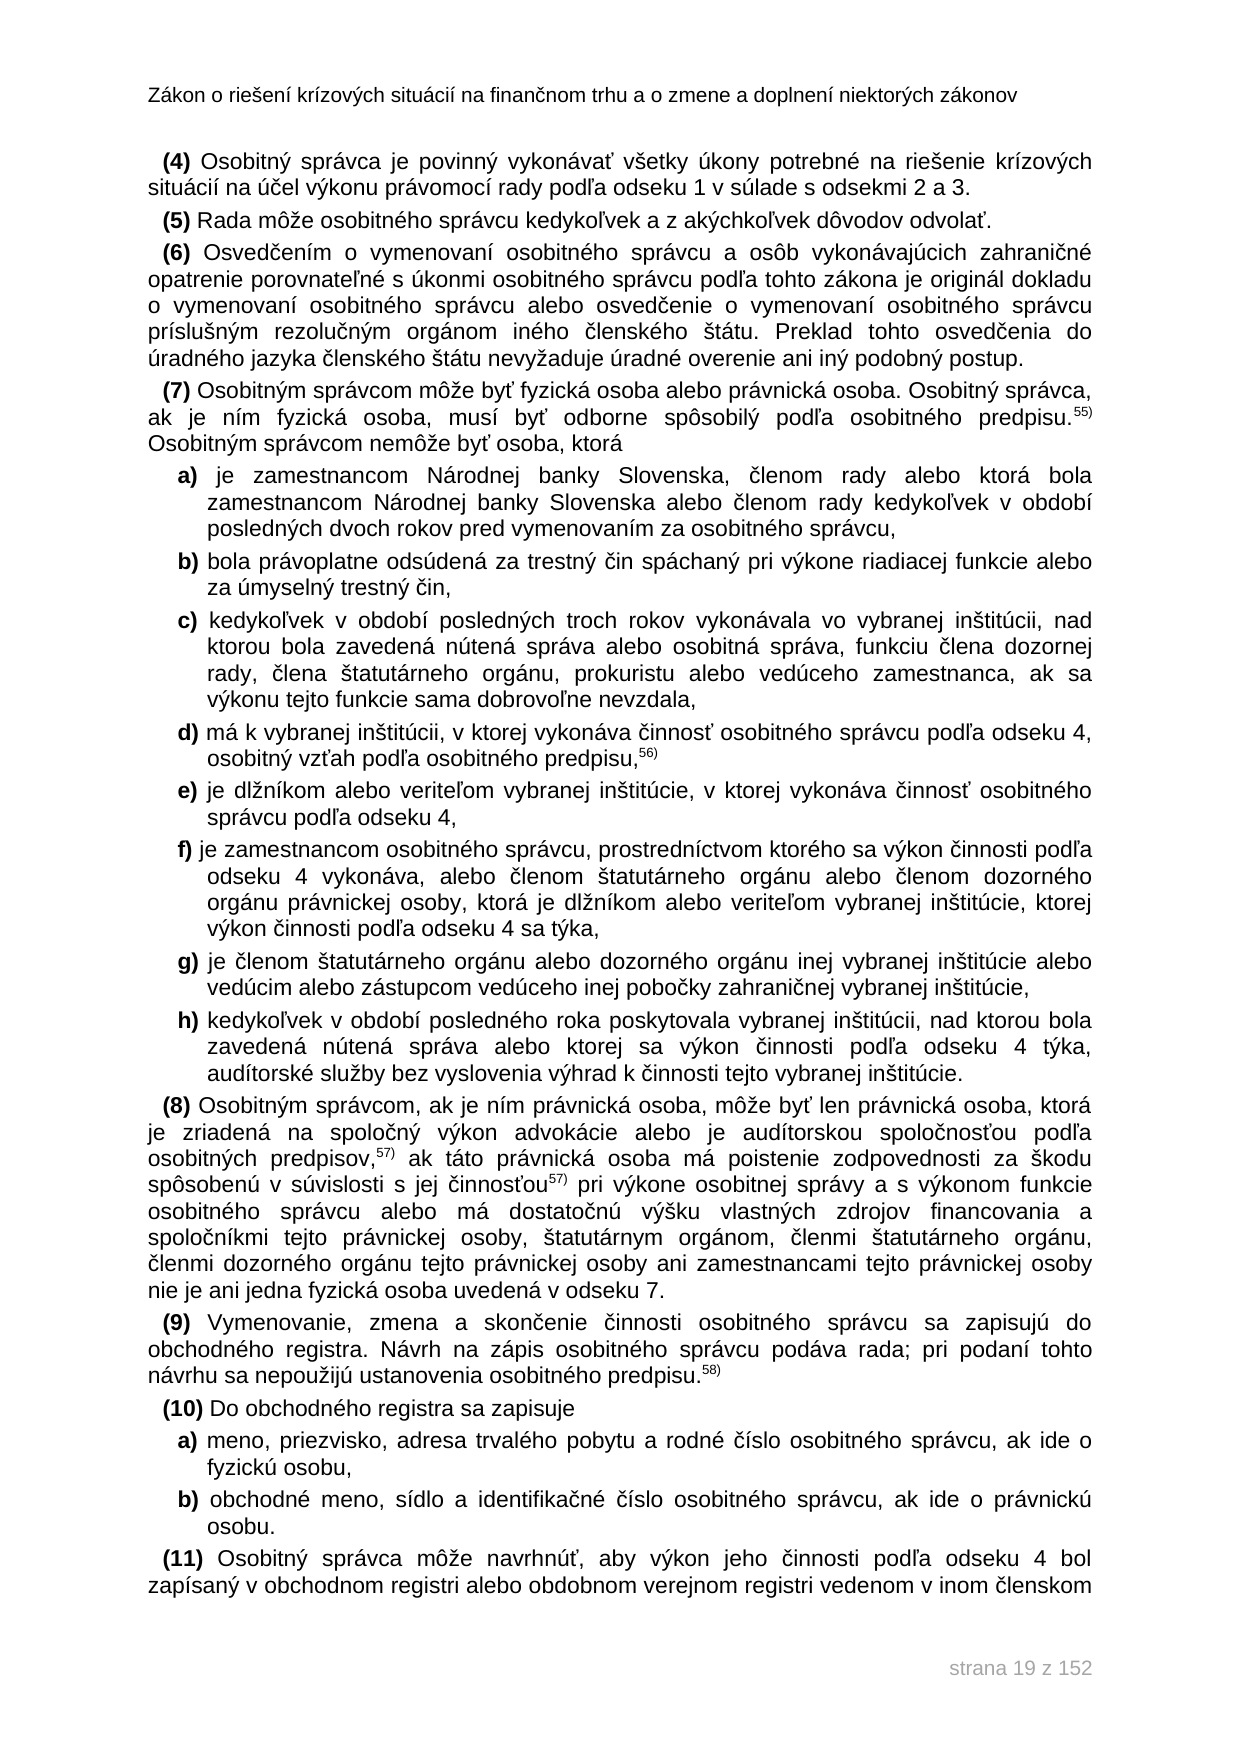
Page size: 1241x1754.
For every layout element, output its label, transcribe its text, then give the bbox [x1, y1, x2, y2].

text (5) Rada môže osobitného správcu kedykoľvek a z akýchkoľvek dôvodov odvolať. [148, 207, 1093, 233]
text a) meno, priezvisko, adresa trvalého pobytu a rodné číslo osobitného správcu, ak ide o fyzickú osobu, [177, 1427, 1093, 1480]
text e) je dlžníkom alebo veriteľom vybranej inštitúcie, v ktorej vykonáva činnosť osobitného správcu podľa odseku 4, [177, 777, 1093, 830]
text b) obchodné meno, sídlo a identifikačné číslo osobitného správcu, ak ide o právnickú osobu. [177, 1486, 1093, 1539]
text f) je zamestnancom osobitného správcu, prostredníctvom ktorého sa výkon činnosti podľa odseku 4 vykonáva, alebo členom štatutárneho orgánu alebo členom dozorného orgánu právnickej osoby, ktorá je dlžníkom alebo veriteľom vybranej inštitúcie, ktorej výkon činnosti podľa odseku 4 sa týka, [177, 836, 1093, 942]
text b) bola právoplatne odsúdená za trestný čin spáchaný pri výkone riadiacej funkcie alebo za úmyselný trestný čin, [177, 548, 1093, 601]
text c) kedykoľvek v období posledných troch rokov vykonávala vo vybranej inštitúcii, nad ktorou bola zavedená nútená správa alebo osobitná správa, funkciu člena dozornej rady, člena štatutárneho orgánu, prokuristu alebo vedúceho zamestnanca, ak sa výkonu tejto funkcie sama dobrovoľne nevzdala, [177, 607, 1093, 712]
text d) má k vybranej inštitúcii, v ktorej vykonáva činnosť osobitného správcu podľa odseku 4, osobitný vzťah podľa osobitného predpisu,56) [177, 718, 1093, 771]
text h) kedykoľvek v období posledného roka poskytovala vybranej inštitúcii, nad ktorou bola zavedená nútená správa alebo ktorej sa výkon činnosti podľa odseku 4 týka, audítorské služby bez vyslovenia výhrad k činnosti tejto vybranej inštitúcie. [177, 1007, 1093, 1086]
text (9) Vymenovanie, zmena a skončenie činnosti osobitného správcu sa zapisujú do obchodného registra. Návrh na zápis osobitného správcu podáva rada; pri podaní tohto návrhu sa nepoužijú ustanovenia osobitného predpisu.58) [148, 1309, 1093, 1388]
text g) je členom štatutárneho orgánu alebo dozorného orgánu inej vybranej inštitúcie alebo vedúcim alebo zástupcom vedúceho inej pobočky zahraničnej vybranej inštitúcie, [177, 948, 1093, 1001]
text (7) Osobitným správcom môže byť fyzická osoba alebo právnická osoba. Osobitný správca, ak je ním fyzická osoba, musí byť odborne spôsobilý podľa osobitného predpisu.55) Osobitným správcom nemôže byť osoba, ktorá [148, 377, 1093, 456]
text (8) Osobitným správcom, ak je ním právnická osoba, môže byť len právnická osoba, ktorá je zriadená na spoločný výkon advokácie alebo je audítorskou spoločnosťou podľa osobitných predpisov,57) ak táto právnická osoba má poistenie zodpovednosti za škodu spôsobenú v súvislosti s jej činnosťou57) pri výkone osobitnej správy a s výkonom funkcie osobitného správcu alebo má dostatočnú výšku vlastných zdrojov financovania a spoločníkmi tejto právnickej osoby, štatutárnym orgánom, členmi štatutárneho orgánu, členmi dozorného orgánu tejto právnickej osoby ani zamestnancami tejto právnickej osoby nie je ani jedna fyzická osoba uvedená v odseku 7. [148, 1092, 1093, 1303]
text (6) Osvedčením o vymenovaní osobitného správcu a osôb vykonávajúcich zahraničné opatrenie porovnateľné s úkonmi osobitného správcu podľa tohto zákona je originál dokladu o vymenovaní osobitného správcu alebo osvedčenie o vymenovaní osobitného správcu príslušným rezolučným orgánom iného členského štátu. Preklad tohto osvedčenia do úradného jazyka členského štátu nevyžaduje úradné overenie ani iný podobný postup. [148, 239, 1093, 371]
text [148, 1545, 1093, 1598]
text (10) Do obchodného registra sa zapisuje [148, 1395, 1093, 1421]
text a) je zamestnancom Národnej banky Slovenska, členom rady alebo ktorá bola zamestnancom Národnej banky Slovenska alebo členom rady kedykoľvek v období posledných dvoch rokov pred vymenovaním za osobitného správcu, [177, 462, 1093, 542]
text (4) Osobitný správca je povinný vykonávať všetky úkony potrebné na riešenie krízových situácií na účel výkonu právomocí rady podľa odseku 1 v súlade s odsekmi 2 a 3. [148, 148, 1093, 200]
